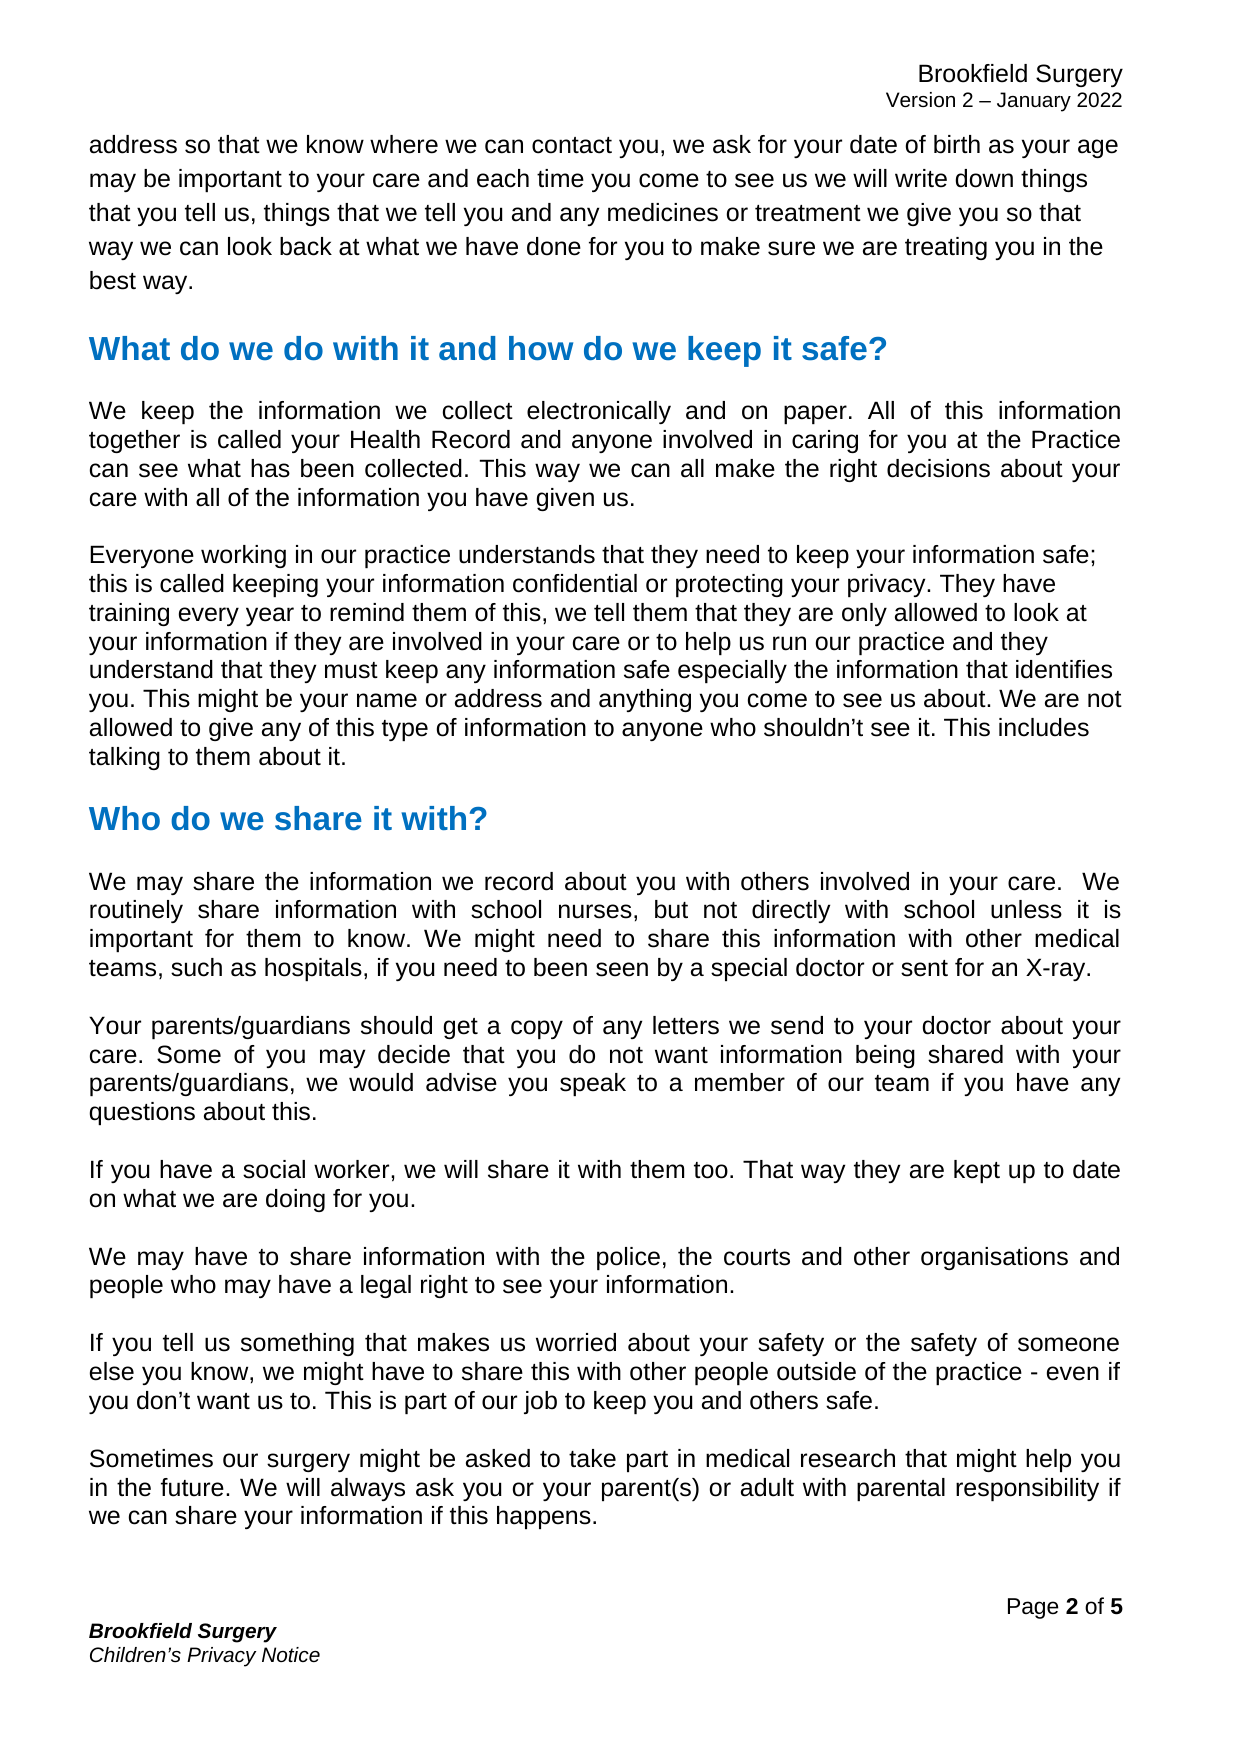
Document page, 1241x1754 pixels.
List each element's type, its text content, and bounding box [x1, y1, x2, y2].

text Sometimes our surgery might be asked to take part in medical research that might help you in the future. We will always ask you or your parent(s) or adult with parental responsibility if we can share your information if this happens. [89, 1444, 1123, 1530]
text Your parents/guardians should get a copy of any letters we send to your doctor about your care. Some of you may decide that you do not want information being shared with your parents/guardians, we would advise you speak to a member of our team if you have any questions about this. [89, 1011, 1123, 1126]
text We may share the information we record about you with others involved in your care. We routinely share information with school nurses, but not directly with school unless it is important for them to know. We might need to share this information with other medical teams, such as hospitals, if you need to been seen by a special doctor or sent for an X-ray. [89, 867, 1123, 982]
text If you have a social worker, we will share it with them too. That way they are kept up to date on what we are doing for you. [89, 1155, 1123, 1213]
text We keep the information we collect electronically and on paper. All of this information together is called your Health Record and anyone involved in caring for you at the Practice can see what has been collected. This way we can all make the right decisions about your care with all of the information you have given us. [89, 396, 1123, 511]
text Who do we share it with? [89, 799, 1123, 838]
text We may have to share information with the police, the courts and other organisations and people who may have a legal right to see your information. [89, 1242, 1123, 1299]
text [89, 130, 1123, 294]
text What do we do with it and how do we keep it safe? [89, 329, 1123, 367]
text If you tell us something that makes us worried about your safety or the safety of someone else you know, we might have to share this with other people outside of the practice - even if you don’t want us to. This is part of our job to keep you and others safe. [89, 1328, 1123, 1415]
text Everyone working in our practice understands that they need to keep your information safe; this is called keeping your information confidential or protecting your privacy. They have training every year to remind them of this, we tell them that they are only allowed to look at your information if they are involved in your care or to help us run our practice and they understand that they must keep any information safe especially the information that identifies you. This might be your name or address and anything you come to see us about. We are not allowed to give any of this type of information to anyone who shouldn’t see it. This includes talking to them about it. [89, 540, 1123, 770]
